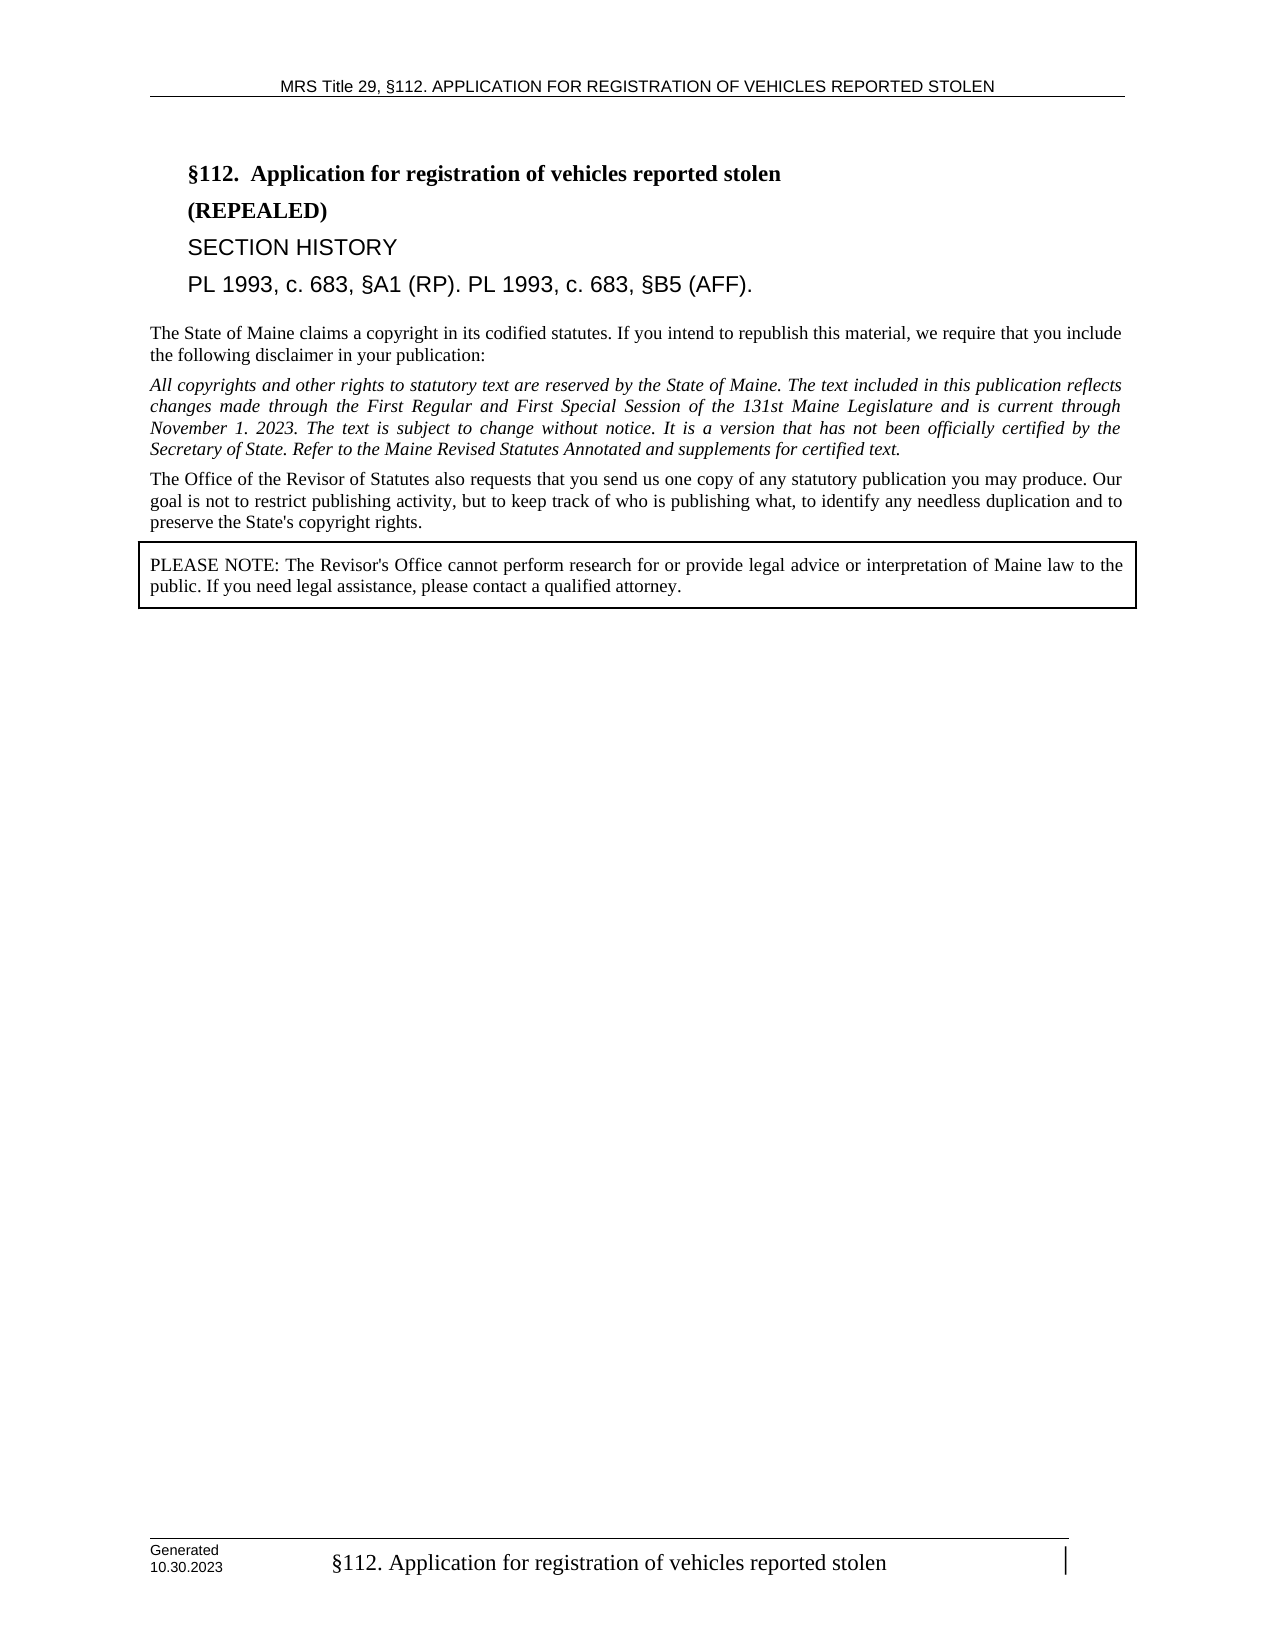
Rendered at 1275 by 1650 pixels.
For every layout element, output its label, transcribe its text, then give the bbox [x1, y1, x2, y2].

text (REPEALED) [187, 197, 1125, 223]
text All copyrights and other rights to statutory text are reserved by the State of Maine. The text included in this publication reflects changes made through the First Regular and First Special Session of the 131st Maine Legislature and is current through November 1. 2023 . The text is subject to change without notice. It is a version that has not been officially certified by the Secretary of State. Refer to the Maine Revised Statutes Annotated and supplements for certified text. [150, 373, 1125, 460]
text The Office of the Revisor of Statutes also requests that you send us one copy of any statutory publication you may produce. Our goal is not to restrict publishing activity, but to keep track of who is publishing what, to identify any needless duplication and to preserve the State's copyright rights. [150, 468, 1125, 533]
text SECTION HISTORY [187, 234, 1125, 260]
text PLEASE NOTE: The Revisor's Office cannot perform research for or provide legal advice or interpretation of Maine law to the public. If you need legal assistance, please contact a qualified attorney. [140, 543, 1135, 607]
text The State of Maine claims a copyright in its codified statutes. If you intend to republish this material, we require that you include the following disclaimer in your publication: [150, 322, 1125, 365]
text PL 1993, c. 683, §A1 (RP). PL 1993, c. 683, §B5 (AFF). [187, 271, 1125, 297]
text §112. Application for registration of vehicles reported stolen [187, 160, 1125, 187]
